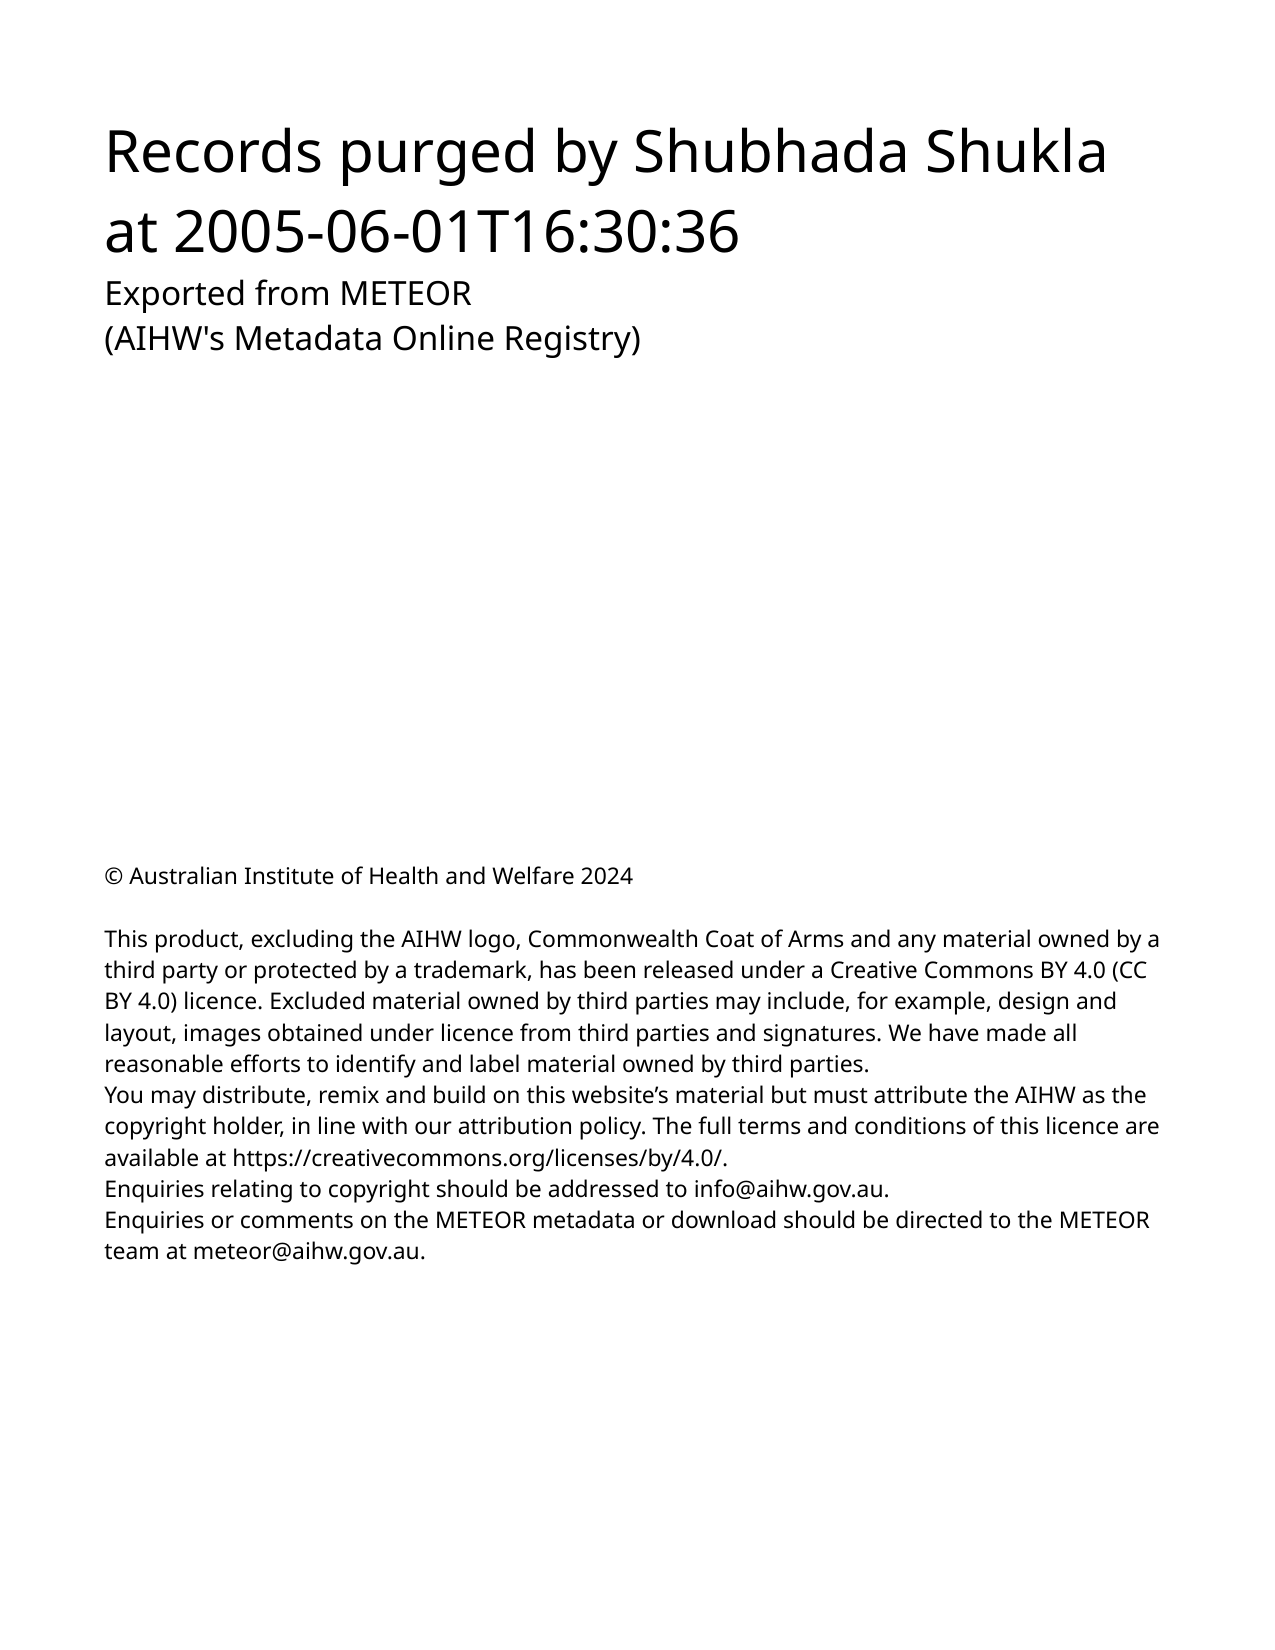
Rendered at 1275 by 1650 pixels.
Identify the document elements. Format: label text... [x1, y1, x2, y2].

text Enquiries or comments on the METEOR metadata or download should be directed to the METEOR team at meteor@aihw.gov.au. [104, 1204, 1171, 1266]
text This product, excluding the AIHW logo, Commonwealth Coat of Arms and any material owned by a third party or protected by a trademark, has been released under a Creative Commons BY 4.0 (CC BY 4.0) licence. Excluded material owned by third parties may include, for example, design and layout, images obtained under licence from third parties and signatures. We have made all reasonable efforts to identify and label material owned by third parties. [104, 923, 1171, 1079]
subtitle Exported from METEOR [104, 269, 1171, 315]
subtitle (AIHW's Metadata Online Registry) [104, 315, 1171, 360]
text © Australian Institute of Health and Welfare 2024 [104, 860, 1171, 891]
title Records purged by Shubhada Shukla at 2005-06-01T16:30:36 [104, 110, 1171, 269]
text You may distribute, remix and build on this website’s material but must attribute the AIHW as the copyright holder, in line with our attribution policy. The full terms and conditions of this licence are available at https://creativecommons.org/licenses/by/4.0/. [104, 1079, 1171, 1173]
text Enquiries relating to copyright should be addressed to info@aihw.gov.au. [104, 1173, 1171, 1204]
